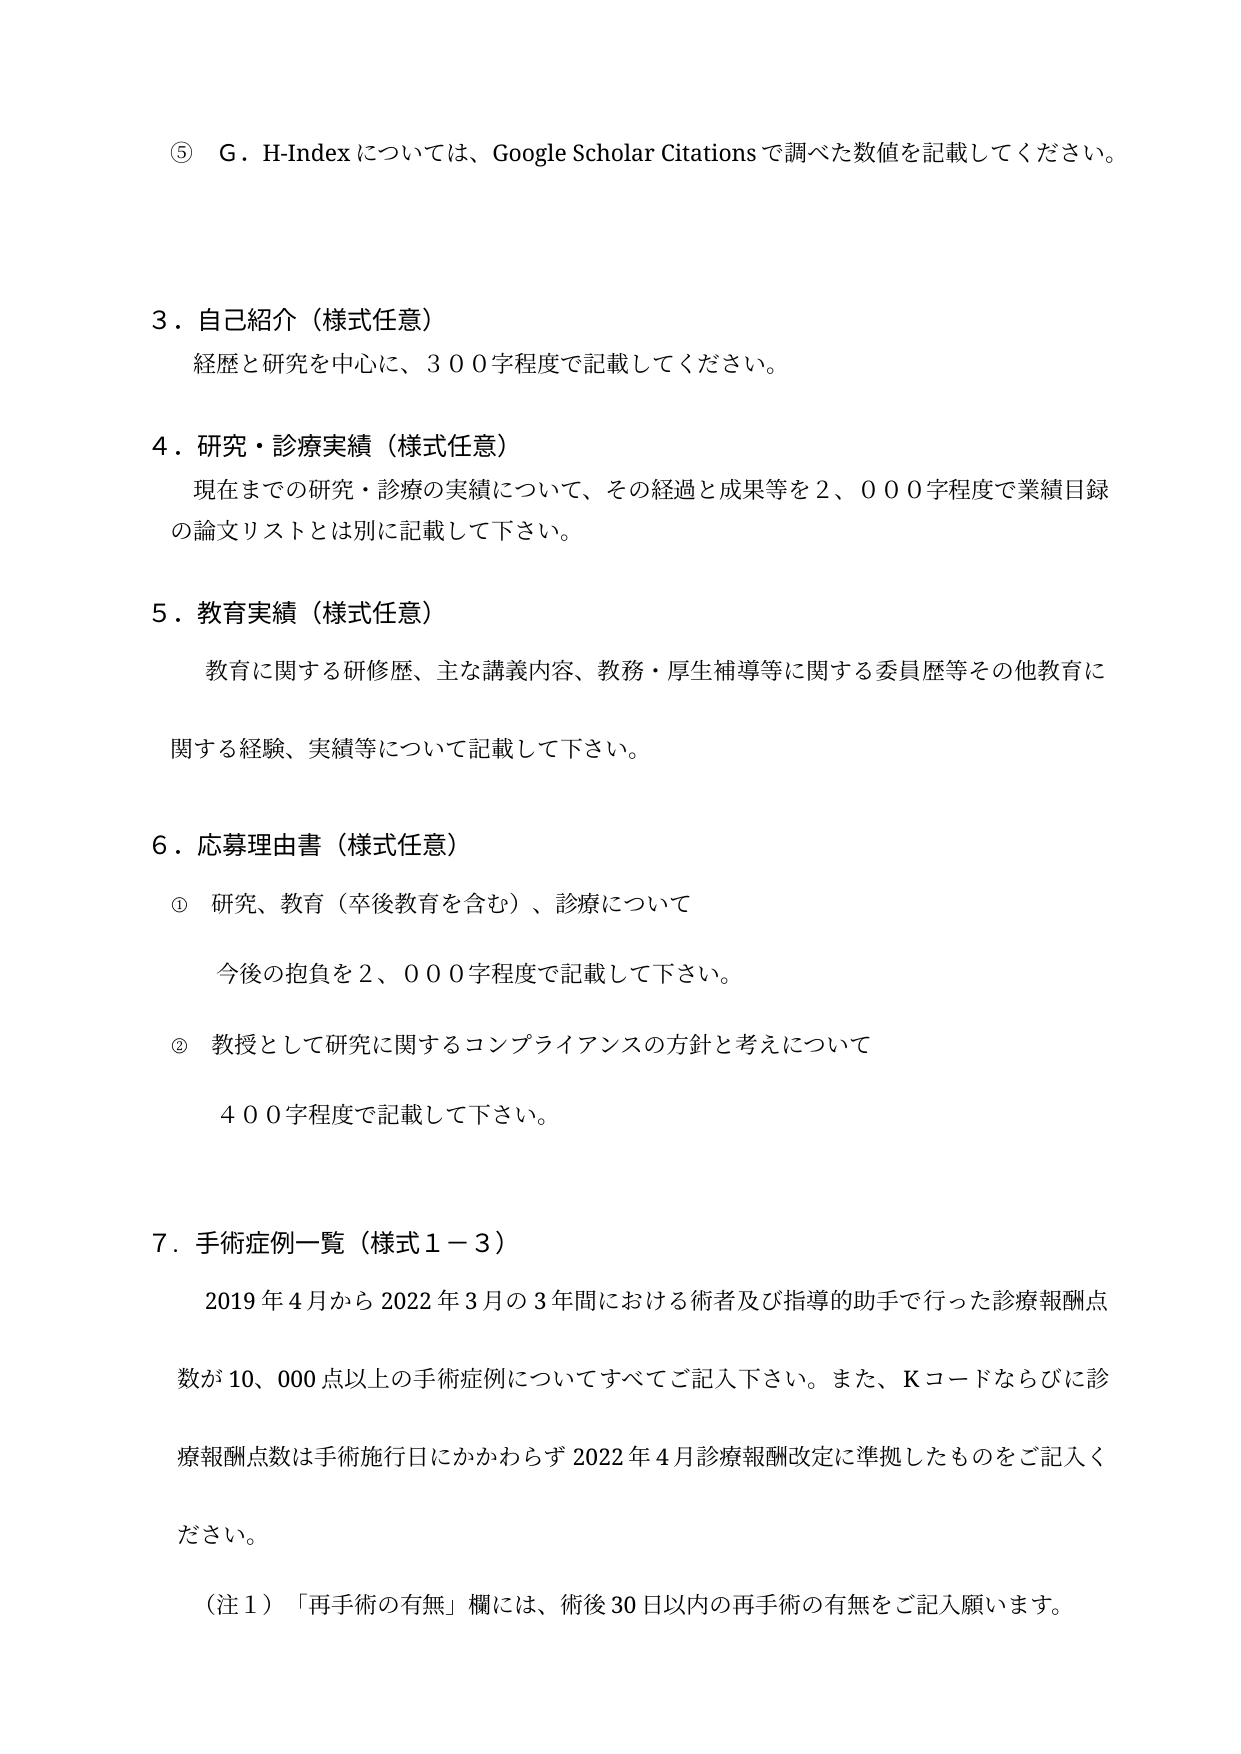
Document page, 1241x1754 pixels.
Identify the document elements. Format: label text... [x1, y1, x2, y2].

text ７．手術症例一覧（様式１－３） [148, 1223, 1110, 1259]
text ３．自己紹介（様式任意） [148, 301, 1110, 337]
text 今後の抱負を２、０００字程度で記載して下さい。 [148, 942, 1110, 1004]
text ① 研究、教育（卒後教育を含む）、診療について [148, 871, 1110, 933]
text ② 教授として研究に関するコンプライアンスの方針と考えについて [148, 1012, 1110, 1074]
text ４．研究・診療実績（様式任意） [148, 426, 1110, 463]
text （注１）「再手術の有無」欄には、術後30日以内の再手術の有無をご記入願います。 [148, 1572, 1110, 1635]
text ６．応募理由書（様式任意） [148, 826, 1110, 862]
text 経歴と研究を中心に、３００字程度で記載してください。 [148, 346, 1110, 379]
text 教育に関する研修歴、主な講義内容、教務・厚生補導等に関する委員歴等その他教育に関する経験、実績等について記載して下さい。 [171, 638, 1110, 778]
text ４００字程度で記載して下さい。 [148, 1083, 1110, 1145]
text 2019年4月から2022年3月の3年間における術者及び指導的助手で行った診療報酬点数が10、000点以上の手術症例についてすべてご記入下さい。また、Kコードならびに診療報酬点数は手術施行日にかかわらず2022年4月診療報酬改定に準拠したものをご記入ください。 [177, 1268, 1110, 1564]
text ５．教育実績（様式任意） [148, 593, 1110, 629]
text ⑤ Ｇ．H-Indexについては、Google Scholar Citationsで調べた数値を記載してください。 [148, 135, 1110, 168]
text 現在までの研究・診療の実績について、その経過と成果等を２、０００字程度で業績目録の論文リストとは別に記載して下さい。 [171, 472, 1110, 546]
